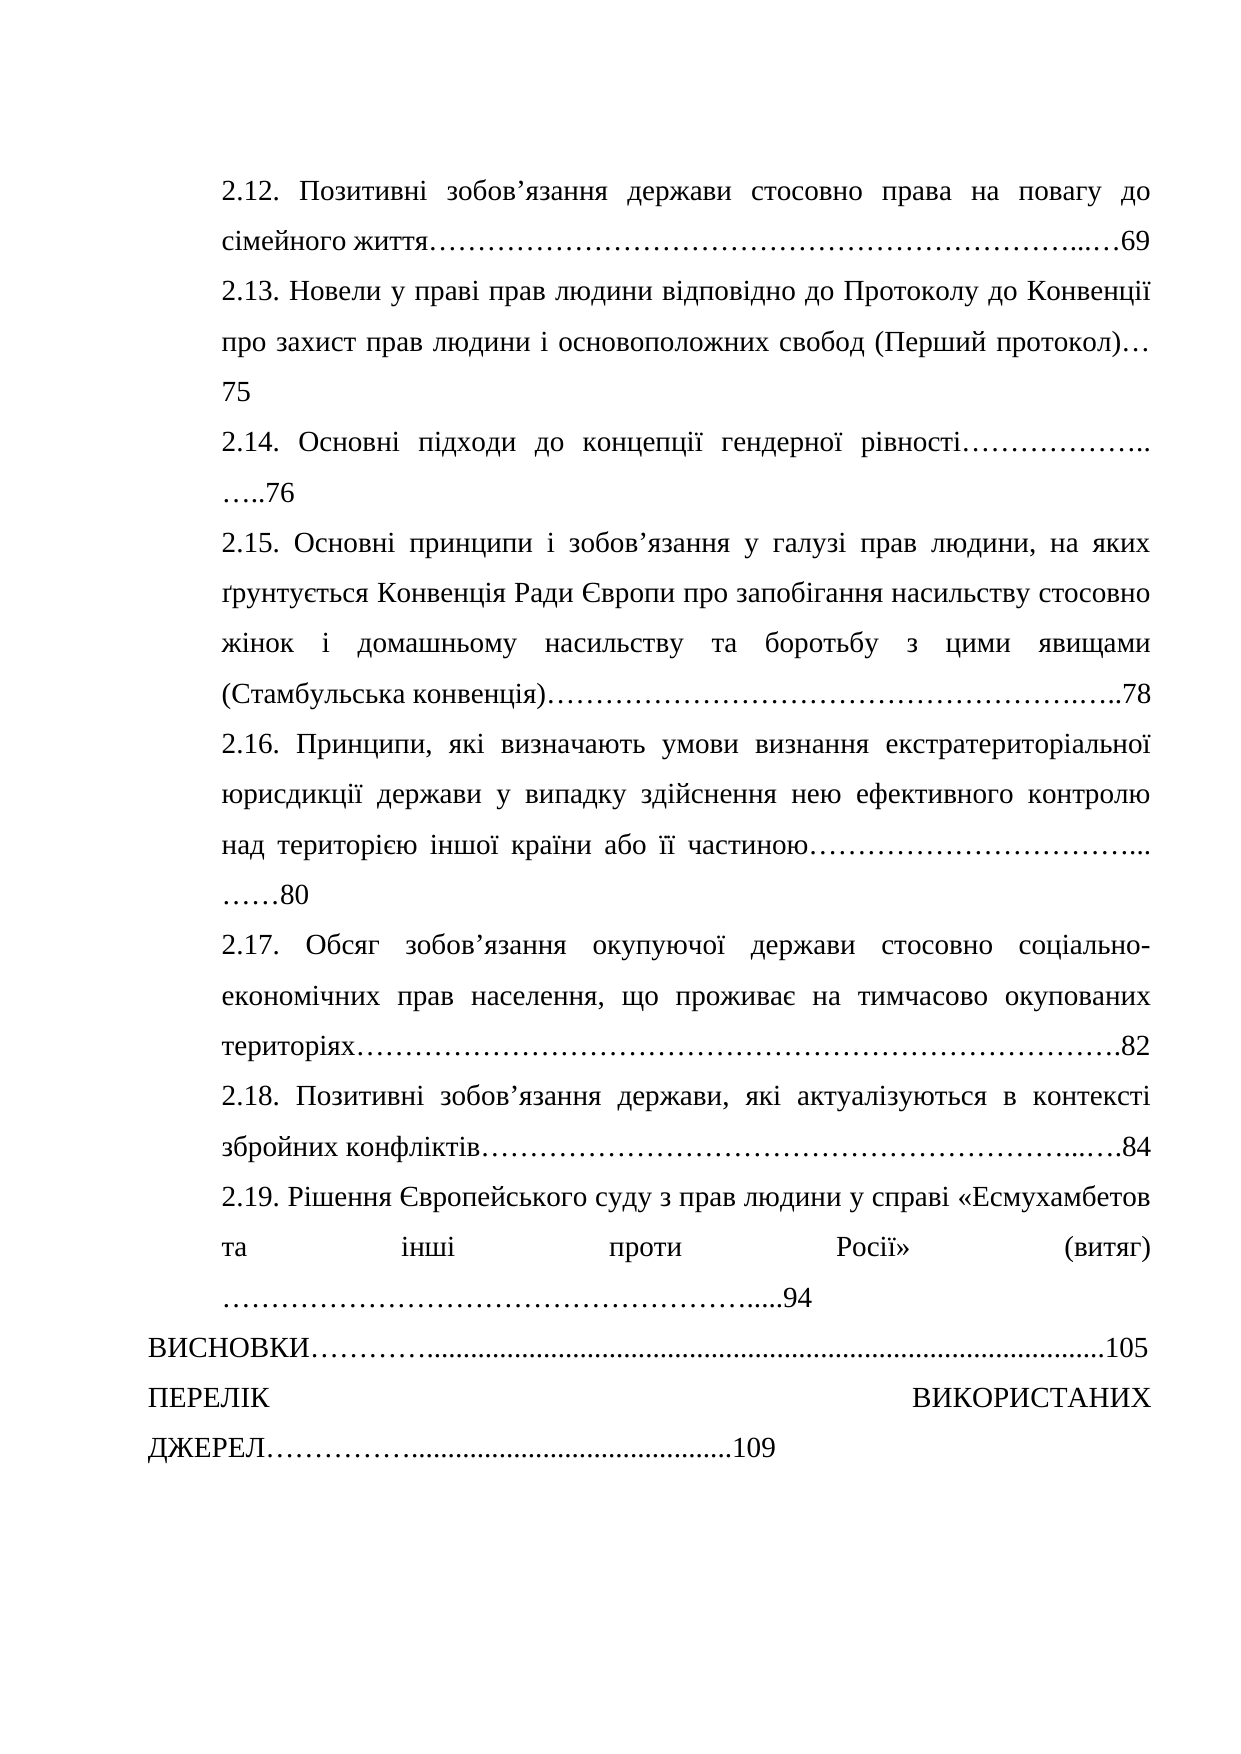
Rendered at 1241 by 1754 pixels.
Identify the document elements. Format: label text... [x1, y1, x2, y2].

text 2.14. Основні підходи до концепції гендерної рівності………………..…..76 [221, 424, 1152, 508]
text 2.16. Принципи, які визначають умови визнання екстратериторіальної юрисдикції держави у випадку здійснення нею ефективного контролю над територією іншої країни або її частиною……………………………...……80 [221, 726, 1152, 911]
text 2.19. Рішення Європейського суду з прав людини у справі «Есмухамбетов та інші проти Росії» (витяг)……………………………………………….....94 [221, 1179, 1152, 1313]
text 2.12. Позитивні зобов’язання держави стосовно права на повагу до сімейного життя…………………………………………………………...…69 [221, 173, 1152, 257]
text 2.18. Позитивні зобов’язання держави, які актуалізуються в контексті збройних конфліктів……………………………………………………...….84 [221, 1078, 1152, 1162]
text 2.13. Новели у праві прав людини відповідно до Протоколу до Конвенції про захист прав людини і основоположних свобод (Перший протокол)…75 [221, 273, 1152, 408]
text ВИСНОВКИ………….............................................................................................105 [148, 1330, 1152, 1363]
text 2.15. Основні принципи і зобов’язання у галузі прав людини, на яких ґрунтується Конвенція Ради Європи про запобігання насильству стосовно жінок і домашньому насильству та боротьбу з цими явищами (Стамбульська конвенція)……………………………………………….…..78 [221, 525, 1152, 709]
text ПЕРЕЛІК ВИКОРИСТАНИХ ДЖЕРЕЛ……………............................................109 [148, 1380, 1152, 1464]
text 2.17. Обсяг зобов’язання окупуючої держави стосовно соціально-економічних прав населення, що проживає на тимчасово окупованих територіях…………………………………………………………………….82 [221, 927, 1152, 1062]
